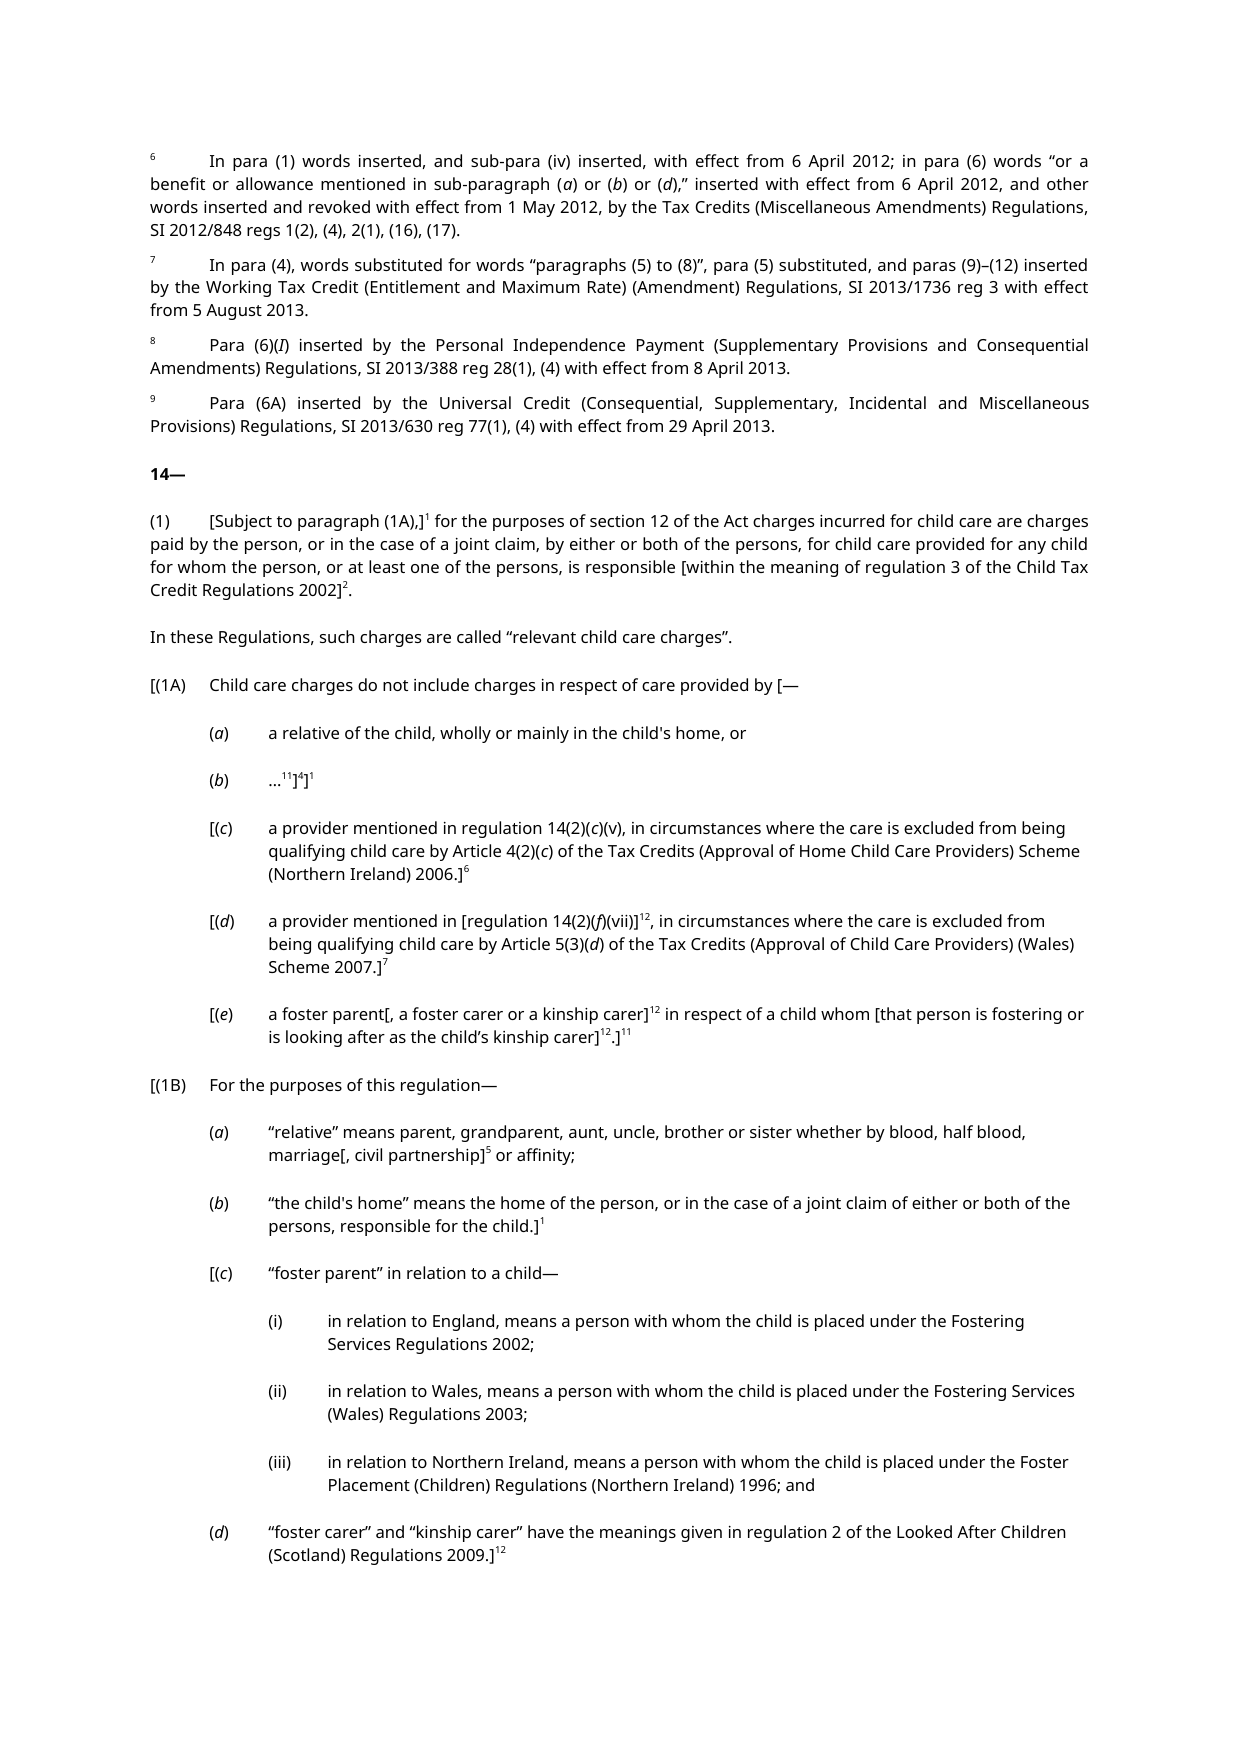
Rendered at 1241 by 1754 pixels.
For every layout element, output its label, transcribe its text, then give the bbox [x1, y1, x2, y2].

text 7 In para (4), words substituted for words “paragraphs (5) to (8)”, para (5) substituted, and paras (9)–(12) inserted by the Working Tax Credit (Entitlement and Maximum Rate) (Amendment) Regulations, SI 2013/1736 reg 3 with effect from 5 August 2013. [150, 253, 1090, 321]
text [(e) a foster parent[, a foster carer or a kinship carer]12 in respect of a child whom [that person is fostering or is looking after as the child’s kinship carer]12.]11 [209, 1003, 1090, 1048]
text 6 In para (1) words inserted, and sub-para (iv) inserted, with effect from 6 April 2012; in para (6) words “or a benefit or allowance mentioned in sub-paragraph (a) or (b) or (d),” inserted with effect from 6 April 2012, and other words inserted and revoked with effect from 1 May 2012, by the Tax Credits (Miscellaneous Amendments) Regulations, SI 2012/848 regs 1(2), (4), 2(1), (16), (17). [150, 150, 1090, 241]
text [(c) a provider mentioned in regulation 14(2)(c)(v), in circumstances where the care is excluded from being qualifying child care by Article 4(2)(c) of the Tax Credits (Approval of Home Child Care Providers) Scheme (Northern Ireland) 2006.]6 [209, 817, 1090, 885]
text (i) in relation to England, means a person with whom the child is placed under the Fostering Services Regulations 2002; [268, 1309, 1090, 1355]
text (b) …11]4]1 [209, 769, 1090, 792]
text (ii) in relation to Wales, means a person with whom the child is placed under the Fostering Services (Wales) Regulations 2003; [268, 1380, 1090, 1425]
text (d) “foster carer” and “kinship carer” have the meanings given in regulation 2 of the Looked After Children (Scotland) Regulations 2009.]12 [209, 1521, 1090, 1566]
text 8 Para (6)(I) inserted by the Personal Independence Payment (Supplementary Provisions and Consequential Amendments) Regulations, SI 2013/388 reg 28(1), (4) with effect from 8 April 2013. [150, 334, 1090, 379]
text [(c) “foster parent” in relation to a child— [209, 1262, 1090, 1284]
text 9 Para (6A) inserted by the Universal Credit (Consequential, Supplementary, Incidental and Miscellaneous Provisions) Regulations, SI 2013/630 reg 77(1), (4) with effect from 29 April 2013. [150, 392, 1090, 437]
text [(d) a provider mentioned in [regulation 14(2)(f)(vii)]12, in circumstances where the care is excluded from being qualifying child care by Article 5(3)(d) of the Tax Credits (Approval of Child Care Providers) (Wales) Scheme 2007.]7 [209, 910, 1090, 978]
text 14— [150, 462, 1090, 485]
text (a) a relative of the child, wholly or mainly in the child's home, or [209, 721, 1090, 744]
text (1) [Subject to paragraph (1A),]1 for the purposes of section 12 of the Act charges incurred for child care are charges paid by the person, or in the case of a joint claim, by either or both of the persons, for child care provided for any child for whom the person, or at least one of the persons, is responsible [within the meaning of regulation 3 of the Child Tax Credit Regulations 2002]2. [150, 510, 1090, 601]
text In these Regulations, such charges are called “relevant child care charges”. [150, 626, 1090, 648]
text (iii) in relation to Northern Ireland, means a person with whom the child is placed under the Foster Placement (Children) Regulations (Northern Ireland) 1996; and [268, 1450, 1090, 1496]
text [(1B) For the purposes of this regulation— [150, 1073, 1090, 1096]
text (a) “relative” means parent, grandparent, aunt, uncle, brother or sister whether by blood, half blood, marriage[, civil partnership]5 or affinity; [209, 1121, 1090, 1166]
text [(1A) Child care charges do not include charges in respect of care provided by [— [150, 673, 1090, 696]
text (b) “the child's home” means the home of the person, or in the case of a joint claim of either or both of the persons, responsible for the child.]1 [209, 1191, 1090, 1237]
